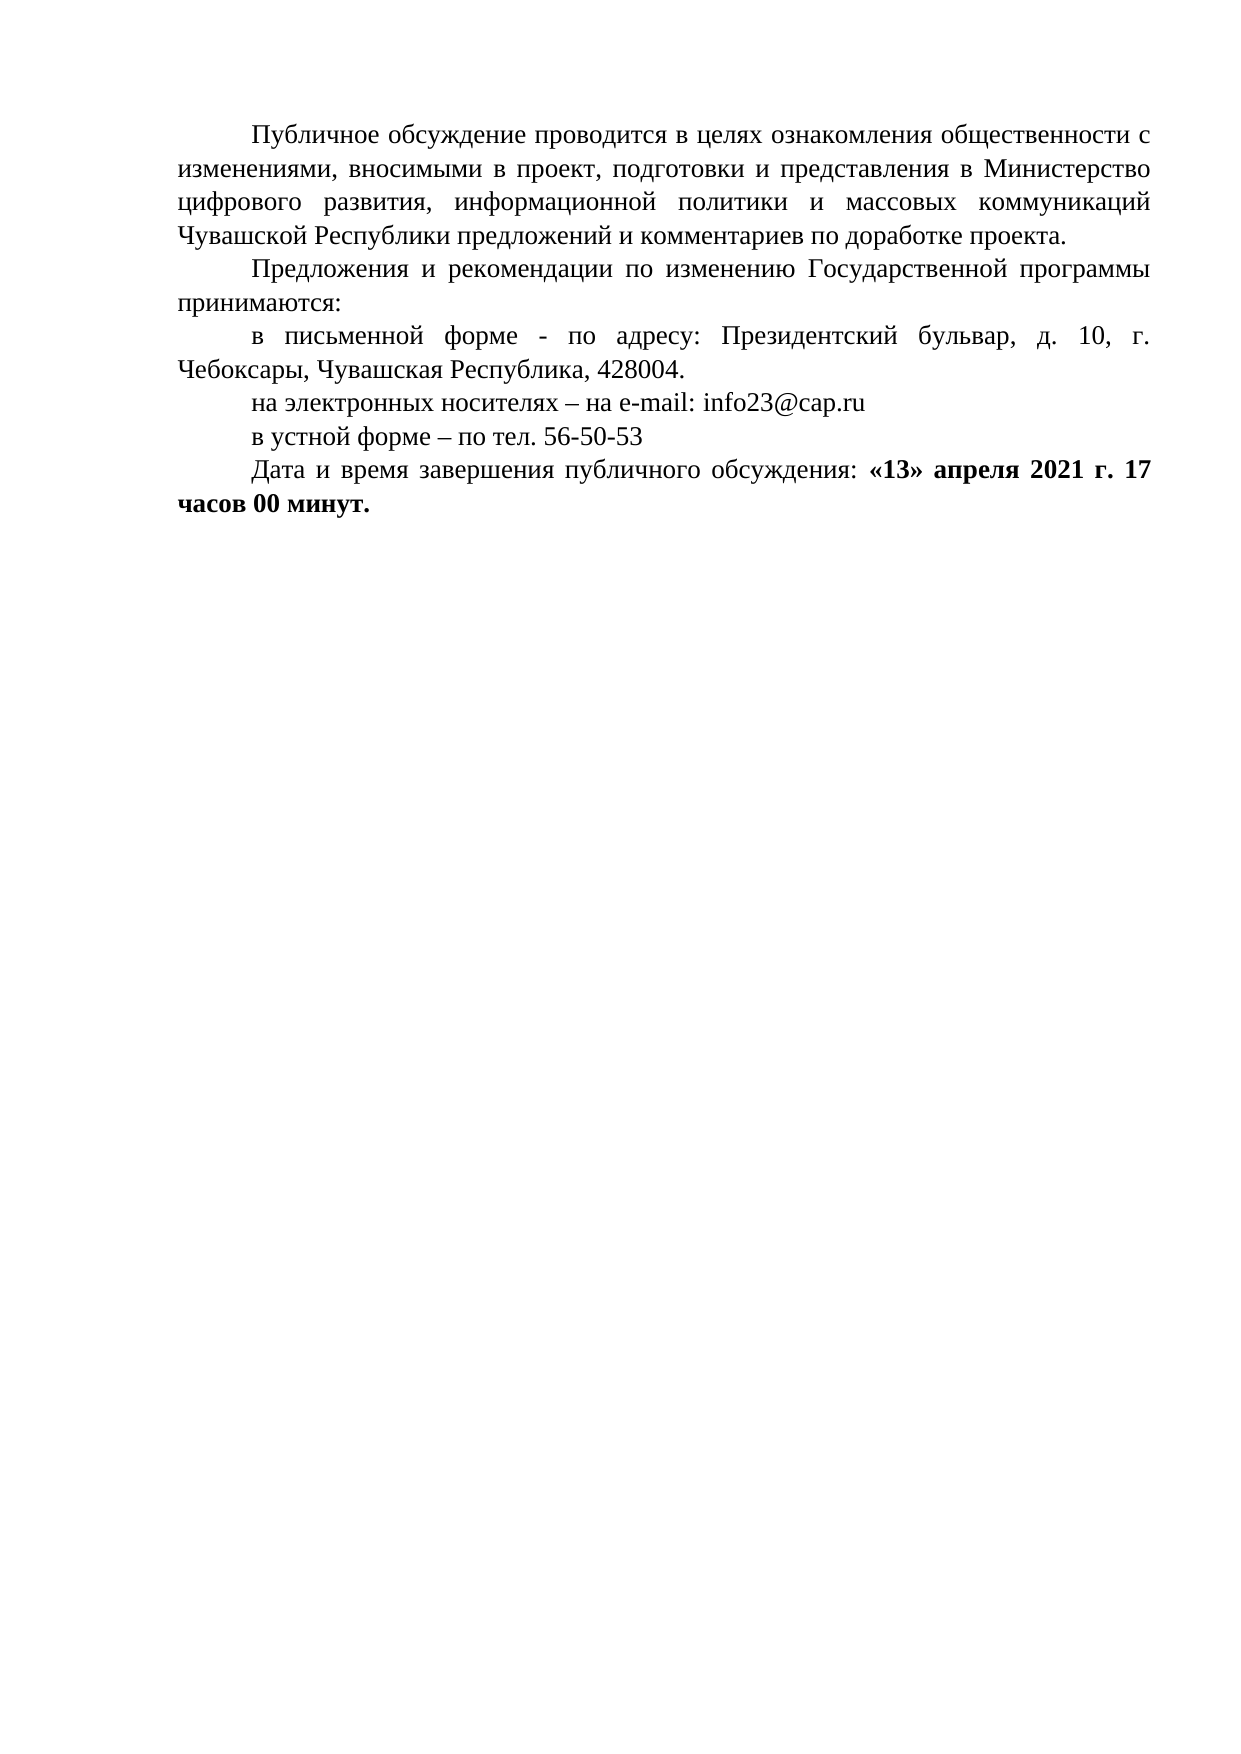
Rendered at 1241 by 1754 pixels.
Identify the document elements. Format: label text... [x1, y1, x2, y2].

text Дата и время завершения публичного обсуждения: «13» апреля 2021 г. 17 часов 00 минут. [177, 453, 1152, 518]
text в письменной форме - по адресу: Президентский бульвар, д. 10, г. Чебоксары, Чувашская Республика, 428004. [177, 319, 1152, 384]
text в устной форме – по тел. 56-50-53 [177, 420, 1152, 451]
text Предложения и рекомендации по изменению Государственной программы принимаются: [177, 252, 1152, 317]
text Публичное обсуждение проводится в целях ознакомления общественности с изменениями, вносимыми в проект, подготовки и представления в Министерство цифрового развития, информационной политики и массовых коммуникаций Чувашской Республики предложений и комментариев по доработке проекта. [177, 118, 1152, 250]
text на электронных носителях – на e-mail: info23@cap.ru [177, 386, 1152, 418]
